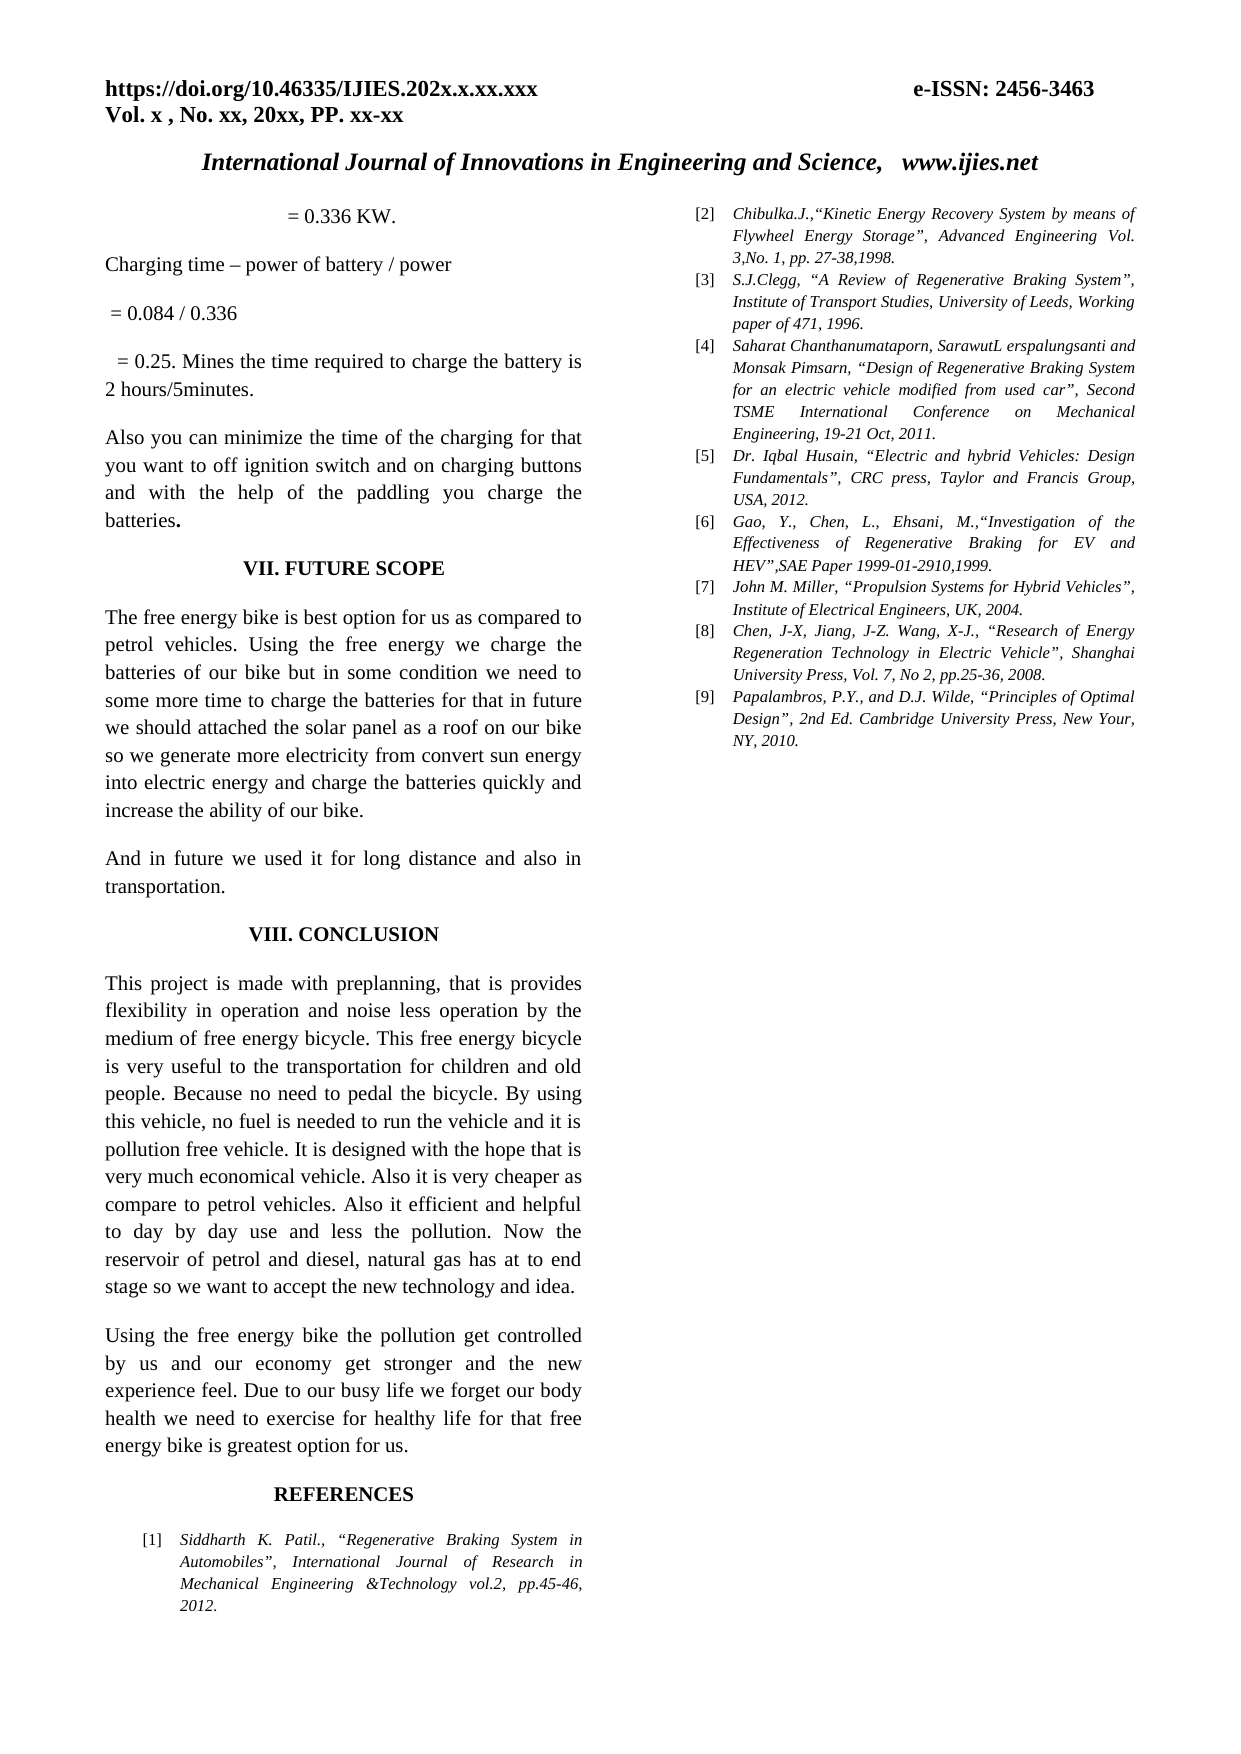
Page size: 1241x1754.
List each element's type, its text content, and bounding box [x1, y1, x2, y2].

text REFERENCES [105, 1482, 583, 1506]
text = 0.25. Mines the time required to charge the battery is 2 hours/5minutes. [105, 349, 583, 401]
text The free energy bike is best option for us as compared to petrol vehicles. Using the free energy we charge the batteries of our bike but in some condition we need to some more time to charge the batteries for that in future we should attached the solar panel as a roof on our bike so we generate more electricity from convert sun energy into electric energy and charge the batteries quickly and increase the ability of our bike. [105, 605, 583, 822]
text Also you can minimize the time of the charging for that you want to off ignition switch and on charging buttons and with the help of the paddling you charge the batteries. [105, 425, 583, 532]
list Gao, Y., Chen, L., Ehsani, M.,“Investigation of the Effectiveness of Regenerative Braking for EV and HEV”,SAE Paper 1999-01-2910,1999. [695, 511, 1135, 574]
list John M. Miller, “Propulsion Systems for Hybrid Vehicles”, Institute of Electrical Engineers, UK, 2004. [695, 577, 1135, 618]
list Siddharth K. Patil., “Regenerative Braking System in Automobiles”, International Journal of Research in Mechanical Engineering &Technology vol.2, pp.45-46, 2012. [142, 1530, 583, 1615]
text Using the free energy bike the pollution get controlled by us and our economy get stronger and the new experience feel. Due to our busy life we forget our body health we need to exercise for healthy life for that free energy bike is greatest option for us. [105, 1323, 583, 1457]
text VIII. CONCLUSION [105, 922, 583, 946]
list Saharat Chanthanumataporn, SarawutL erspalungsanti and Monsak Pimsarn, “Design of Regenerative Braking System for an electric vehicle modified from used car”, Second TSME International Conference on Mechanical Engineering, 19-21 Oct, 2011. [695, 336, 1135, 443]
list S.J.Clegg, “A Review of Regenerative Braking System”, Institute of Transport Studies, University of Leeds, Working paper of 471, 1996. [695, 269, 1135, 333]
list Chibulka.J.,“Kinetic Energy Recovery System by means of Flywheel Energy Storage”, Advanced Engineering Vol. 3,No. 1, pp. 27-38,1998. [695, 204, 1135, 267]
text Charging time – power of battery / power [105, 252, 583, 276]
text VII. FUTURE SCOPE [105, 556, 583, 580]
list Dr. Iqbal Husain, “Electric and hybrid Vehicles: Design Fundamentals”, CRC press, Taylor and Francis Group, USA, 2012. [695, 445, 1135, 508]
text = 0.336 KW. [105, 204, 583, 228]
text And in future we used it for long distance and also in transportation. [105, 846, 583, 898]
text = 0.084 / 0.336 [105, 301, 583, 324]
text This project is made with preplanning, that is provides flexibility in operation and noise less operation by the medium of free energy bicycle. This free energy bicycle is very useful to the transportation for children and old people. Because no need to pedal the bicycle. By using this vehicle, no fuel is needed to run the vehicle and it is pollution free vehicle. It is designed with the hope that is very much economical vehicle. Also it is very cheaper as compare to petrol vehicles. Also it efficient and helpful to day by day use and less the pollution. Now the reservoir of petrol and diesel, natural gas has at to end stage so we want to accept the new technology and idea. [105, 971, 583, 1298]
list Chen, J-X, Jiang, J-Z. Wang, X-J., “Research of Energy Regeneration Technology in Electric Vehicle”, Shanghai University Press, Vol. 7, No 2, pp.25-36, 2008. [695, 621, 1135, 684]
list Papalambros, P.Y., and D.J. Wilde, “Principles of Optimal Design”, 2nd Ed. Cambridge University Press, New Your, NY, 2010. [695, 687, 1135, 750]
